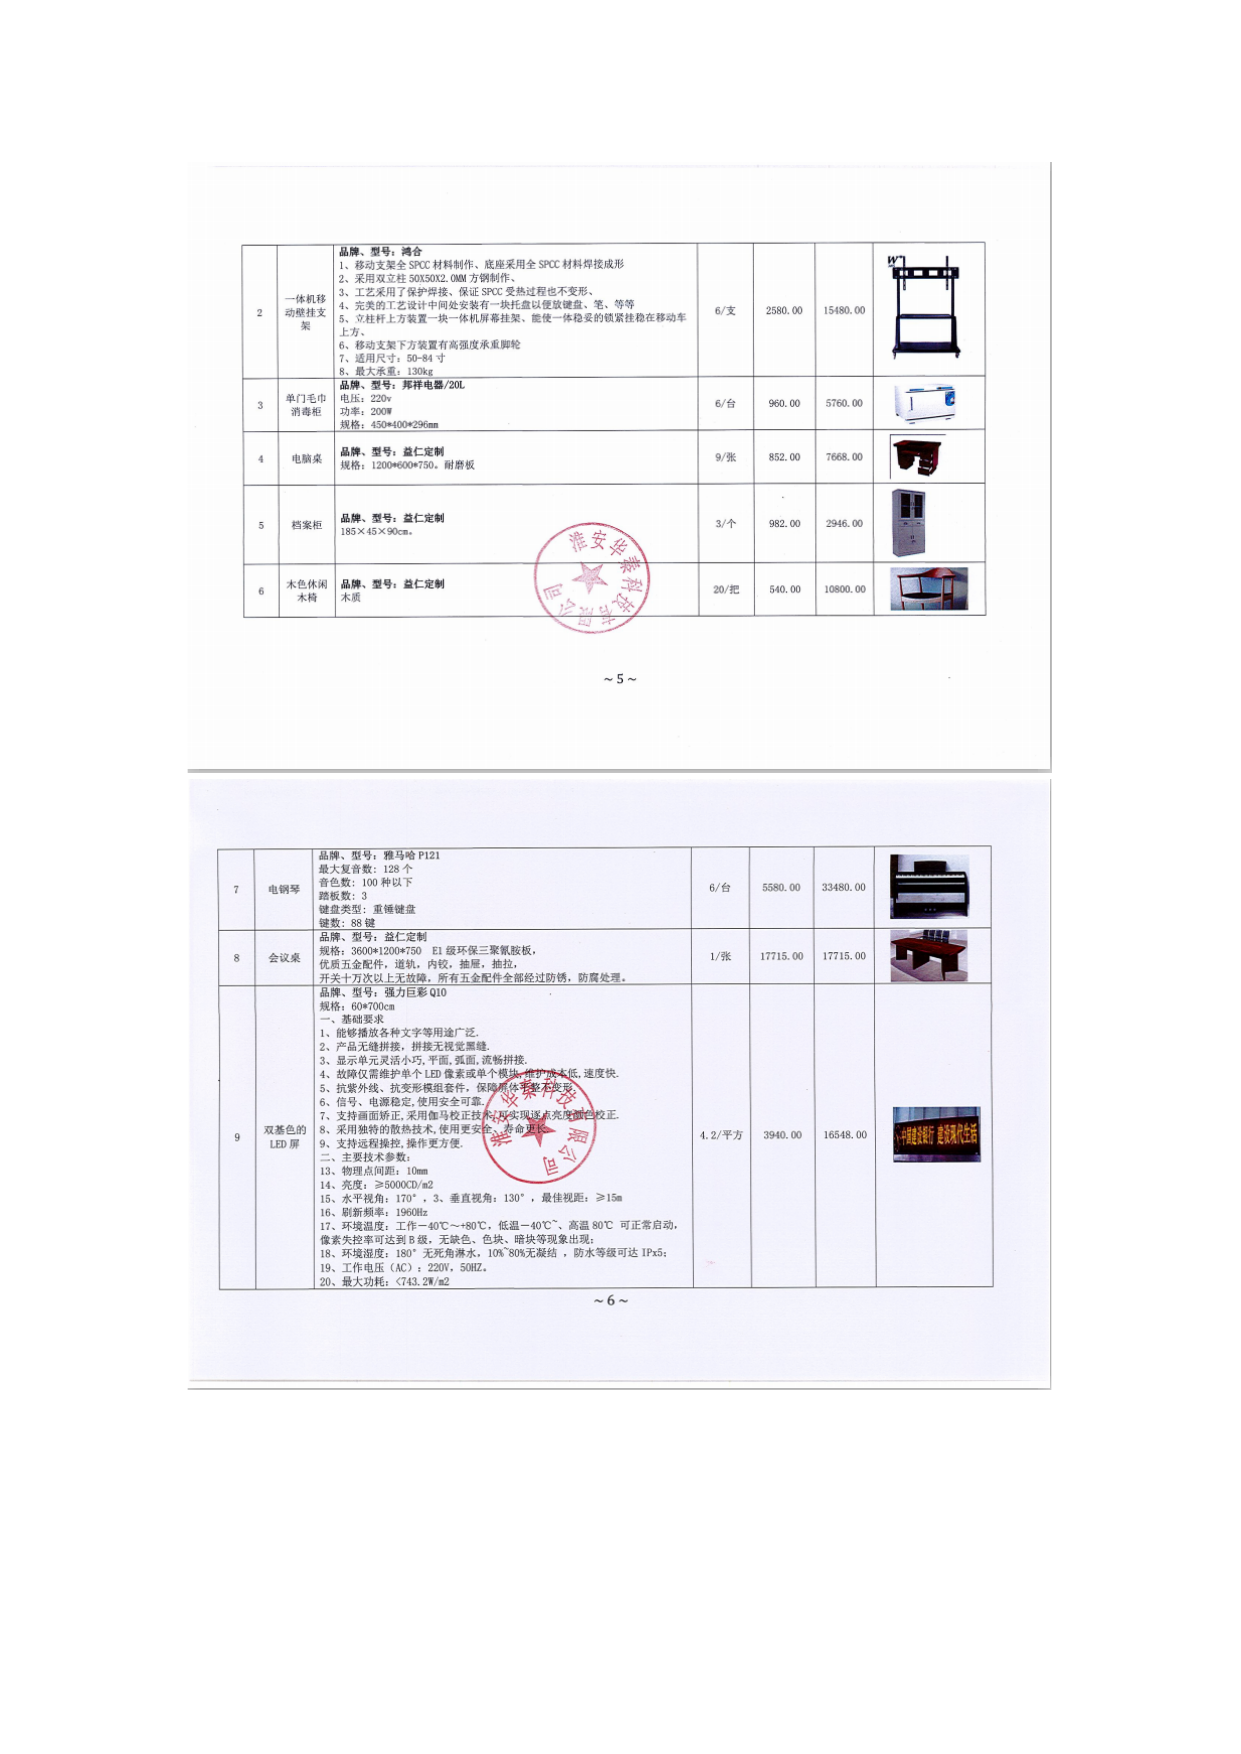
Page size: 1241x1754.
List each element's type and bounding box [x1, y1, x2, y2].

picture [187, 779, 1052, 1390]
picture [187, 162, 1052, 773]
